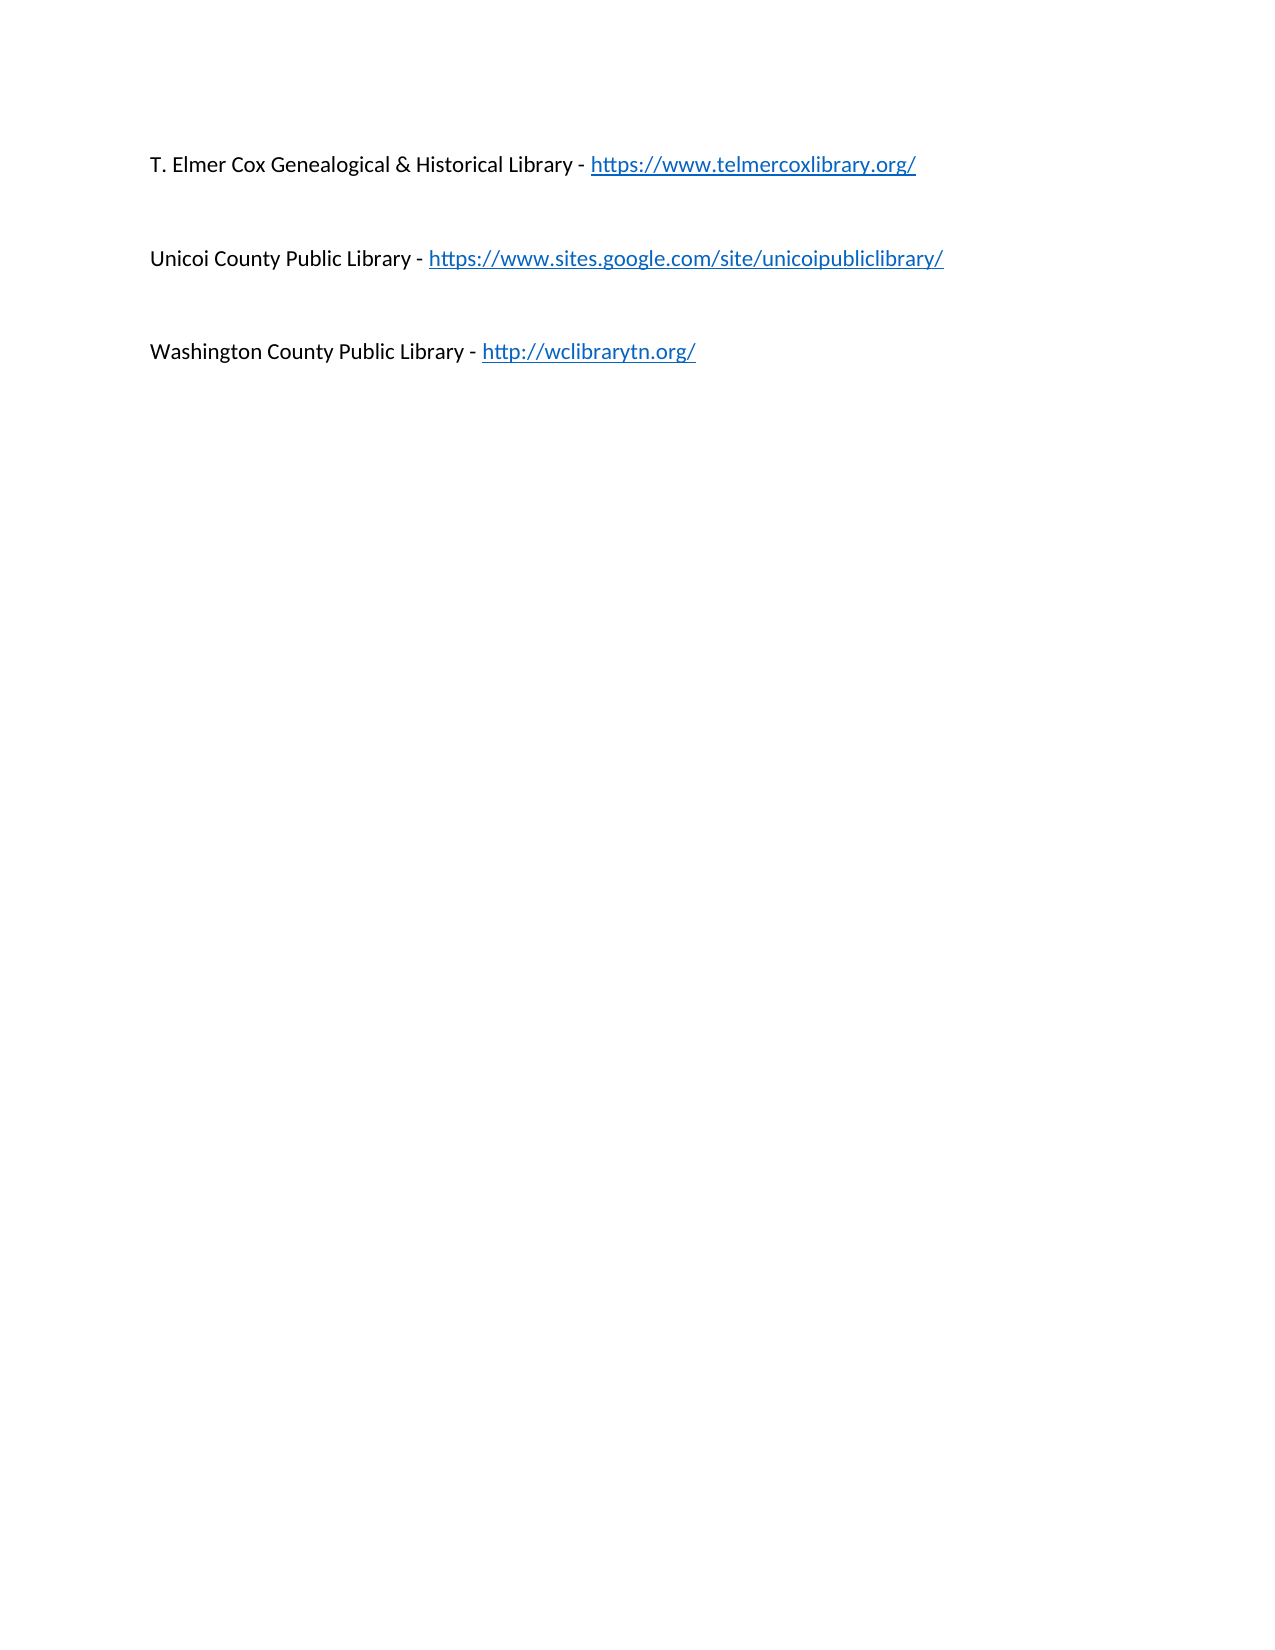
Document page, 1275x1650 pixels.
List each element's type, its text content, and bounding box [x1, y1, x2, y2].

text Washington County Public Library - http://wclibrarytn.org/ [150, 337, 1125, 366]
text Unicoi County Public Library - https://www.sites.google.com/site/unicoipubliclibrary/ [150, 244, 1125, 272]
text T. Elmer Cox Genealogical & Historical Library - https://www.telmercoxlibrary.org/ [150, 150, 1125, 178]
